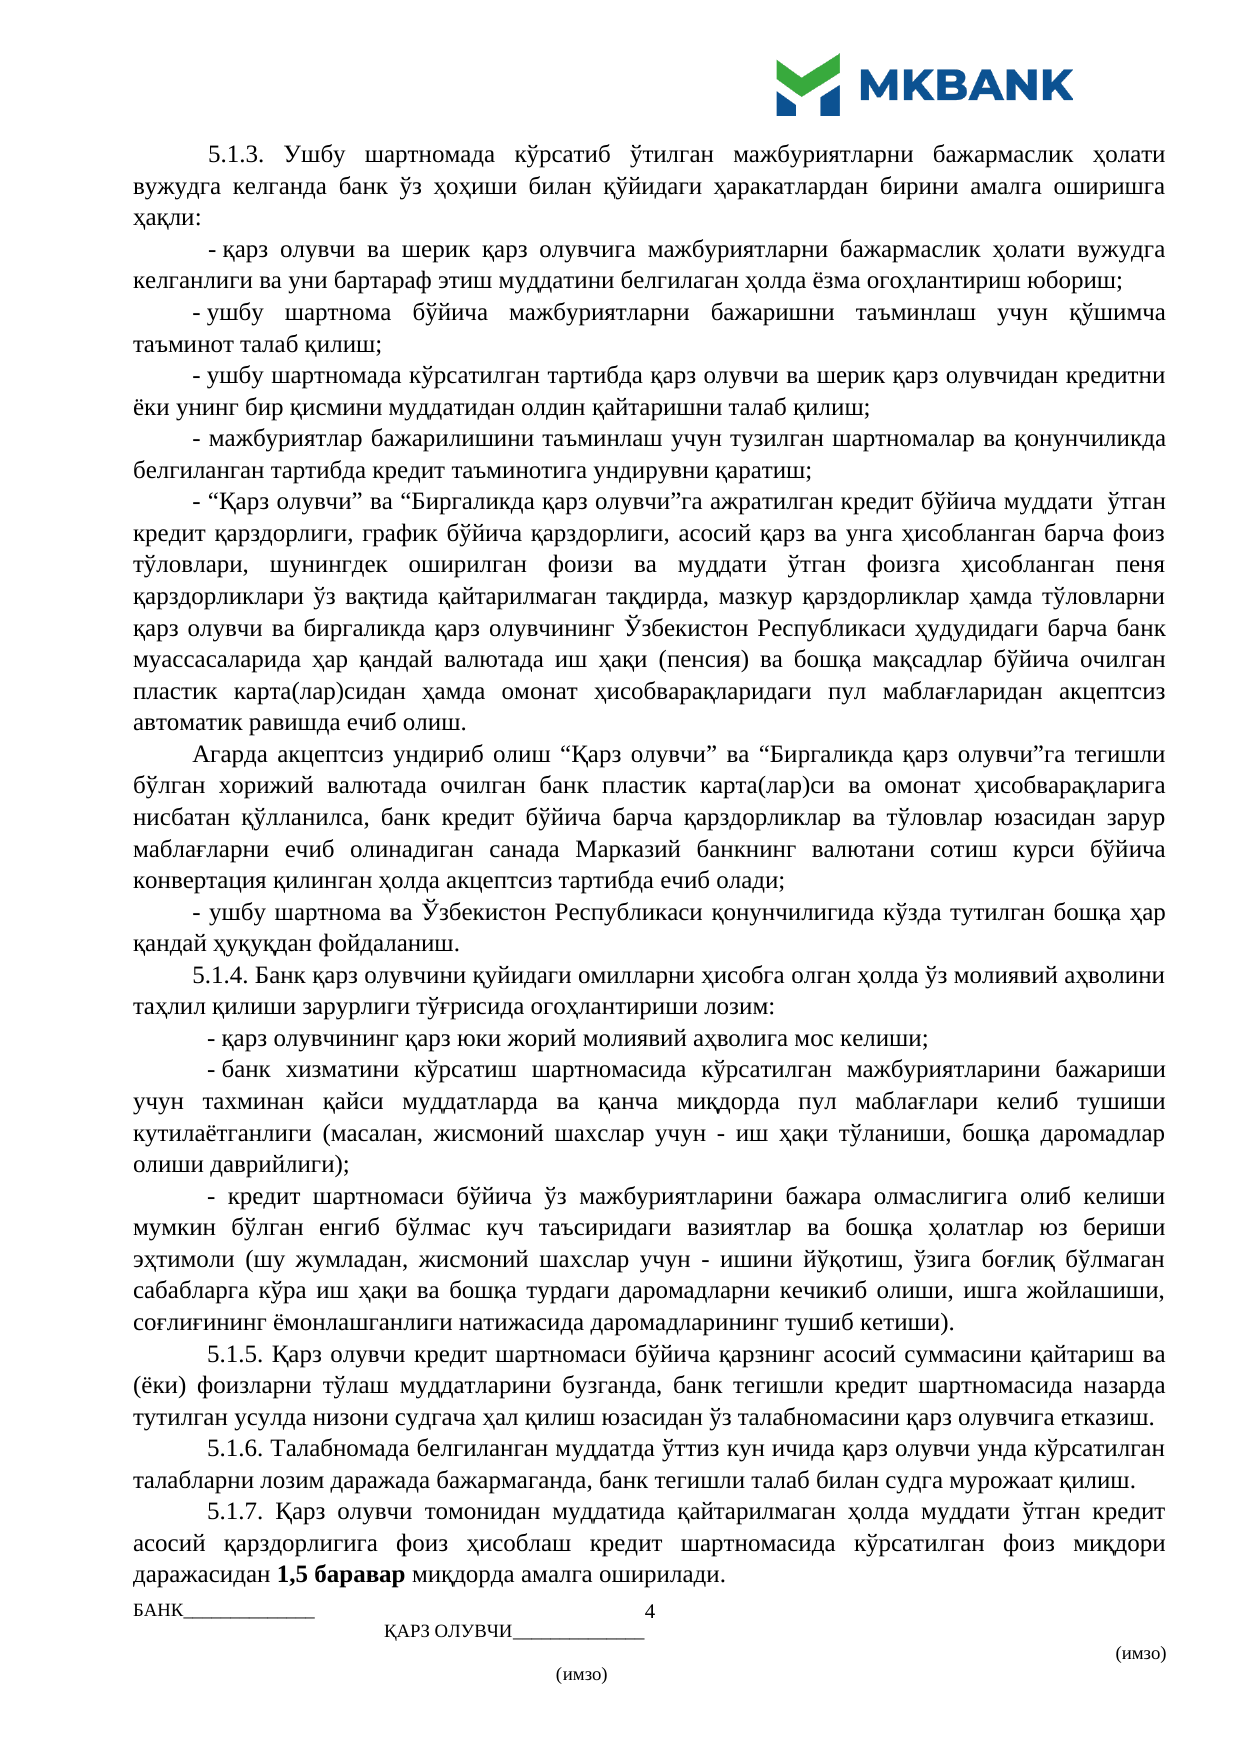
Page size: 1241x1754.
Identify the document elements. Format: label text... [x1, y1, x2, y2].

text Агарда акцептсиз ундириб олиш “Қарз олувчи” ва “Биргаликда қарз олувчи”га тегишли бўлган хорижий валютада очилган банк пластик карта(лар)си ва омонат ҳисобварақларига нисбатан қўлланилса, банк кредит бўйича барча қарздорликлар ва тўловлар юзасидан зарур маблағларни ечиб олинадиган санада Марказий банкнинг валютани сотиш курси бўйича конвертация қилинган ҳолда акцептсиз тартибда ечиб олади; [133, 739, 1167, 894]
text 5.1.3. Ушбу шартномада кўрсатиб ўтилган мажбуриятларни бажармаслик ҳолати вужудга келганда банк ўз ҳоҳиши билан қўйидаги ҳаракатлардан бирини амалга оширишга ҳақли: [133, 139, 1167, 231]
text 5.1.4. Банк қарз олувчини қуйидаги омилларни ҳисобга олган ҳолда ўз молиявий аҳволини таҳлил қилиши зарурлиги тўғрисида огоҳлантириши лозим: [133, 960, 1167, 1020]
text 5.1.7. Қарз олувчи томонидан муддатида қайтарилмаган ҳолда муддати ўтган кредит асосий қарздорлигига фоиз ҳисоблаш кредит шартномасида кўрсатилган фоиз миқдори даражасидан 1,5 баравар миқдорда амалга оширилади. [133, 1496, 1167, 1588]
picture [776, 53, 1073, 116]
text 5.1.5. Қарз олувчи кредит шартномаси бўйича қарзнинг асосий суммасини қайтариш ва (ёки) фоизларни тўлаш муддатларини бузганда, банк тегишли кредит шартномасида назарда тутилган усулда низони судгача ҳал қилиш юзасидан ўз талабномасини қарз олувчига етказиш. [133, 1339, 1167, 1431]
text - ушбу шартнома ва Ўзбекистон Республикаси қонунчилигида кўзда тутилган бошқа ҳар қандай ҳуқуқдан фойдаланиш. [133, 897, 1167, 957]
text - “Қарз олувчи” ва “Биргаликда қарз олувчи”га ажратилган кредит бўйича муддати ўтган кредит қарздорлиги, график бўйича қарздорлиги, асосий қарз ва унга ҳисобланган барча фоиз тўловлари, шунингдек оширилган фоизи ва муддати ўтган фоизга ҳисобланган пеня қарздорликлари ўз вақтида қайтарилмаган тақдирда, мазкур қарздорликлар ҳамда тўловларни қарз олувчи ва биргаликда қарз олувчининг Ўзбекистон Республикаси ҳудудидаги барча банк муассасаларида ҳар қандай валютада иш ҳақи (пенсия) ва бошқа мақсадлар бўйича очилган пластик карта(лар)сидан ҳамда омонат ҳисобварақларидаги пул маблағларидан акцептсиз автоматик равишда ечиб олиш. [133, 486, 1167, 736]
text - банк хизматини кўрсатиш шартномасида кўрсатилган мажбуриятларини бажариши учун тахминан қайси муддатларда ва қанча миқдорда пул маблағлари келиб тушиши кутилаётганлиги (масалан, жисмоний шахслар учун - иш ҳақи тўланиши, бошқа даромадлар олиши даврийлиги); [133, 1054, 1167, 1178]
text - қарз олувчининг қарз юки жорий молиявий аҳволига мос келиши; [133, 1023, 1167, 1052]
text - ушбу шартномада кўрсатилган тартибда қарз олувчи ва шерик қарз олувчидан кредитни ёки унинг бир қисмини муддатидан олдин қайтаришни талаб қилиш; [133, 360, 1167, 421]
text 5.1.6. Талабномада белгиланган муддатда ўттиз кун ичида қарз олувчи унда кўрсатилган талабларни лозим даражада бажармаганда, банк тегишли талаб билан судга мурожаат қилиш. [133, 1433, 1167, 1494]
text - ушбу шартнома бўйича мажбуриятларни бажаришни таъминлаш учун қўшимча таъминот талаб қилиш; [133, 297, 1167, 357]
text - қарз олувчи ва шерик қарз олувчига мажбуриятларни бажармаслик ҳолати вужудга келганлиги ва уни бартараф этиш муддатини белгилаган ҳолда ёзма огоҳлантириш юбориш; [133, 234, 1167, 294]
text - мажбуриятлар бажарилишини таъминлаш учун тузилган шартномалар ва қонунчиликда белгиланган тартибда кредит таъминотига ундирувни қаратиш; [133, 423, 1167, 484]
text - кредит шартномаси бўйича ўз мажбуриятларини бажара олмаслигига олиб келиши мумкин бўлган енгиб бўлмас куч таъсиридаги вазиятлар ва бошқа ҳолатлар юз бериши эҳтимоли (шу жумладан, жисмоний шахслар учун - ишини йўқотиш, ўзига боғлиқ бўлмаган сабабларга кўра иш ҳақи ва бошқа турдаги даромадларни кечикиб олиши, ишга жойлашиши, соғлиғининг ёмонлашганлиги натижасида даромадларининг тушиб кетиши). [133, 1181, 1167, 1336]
